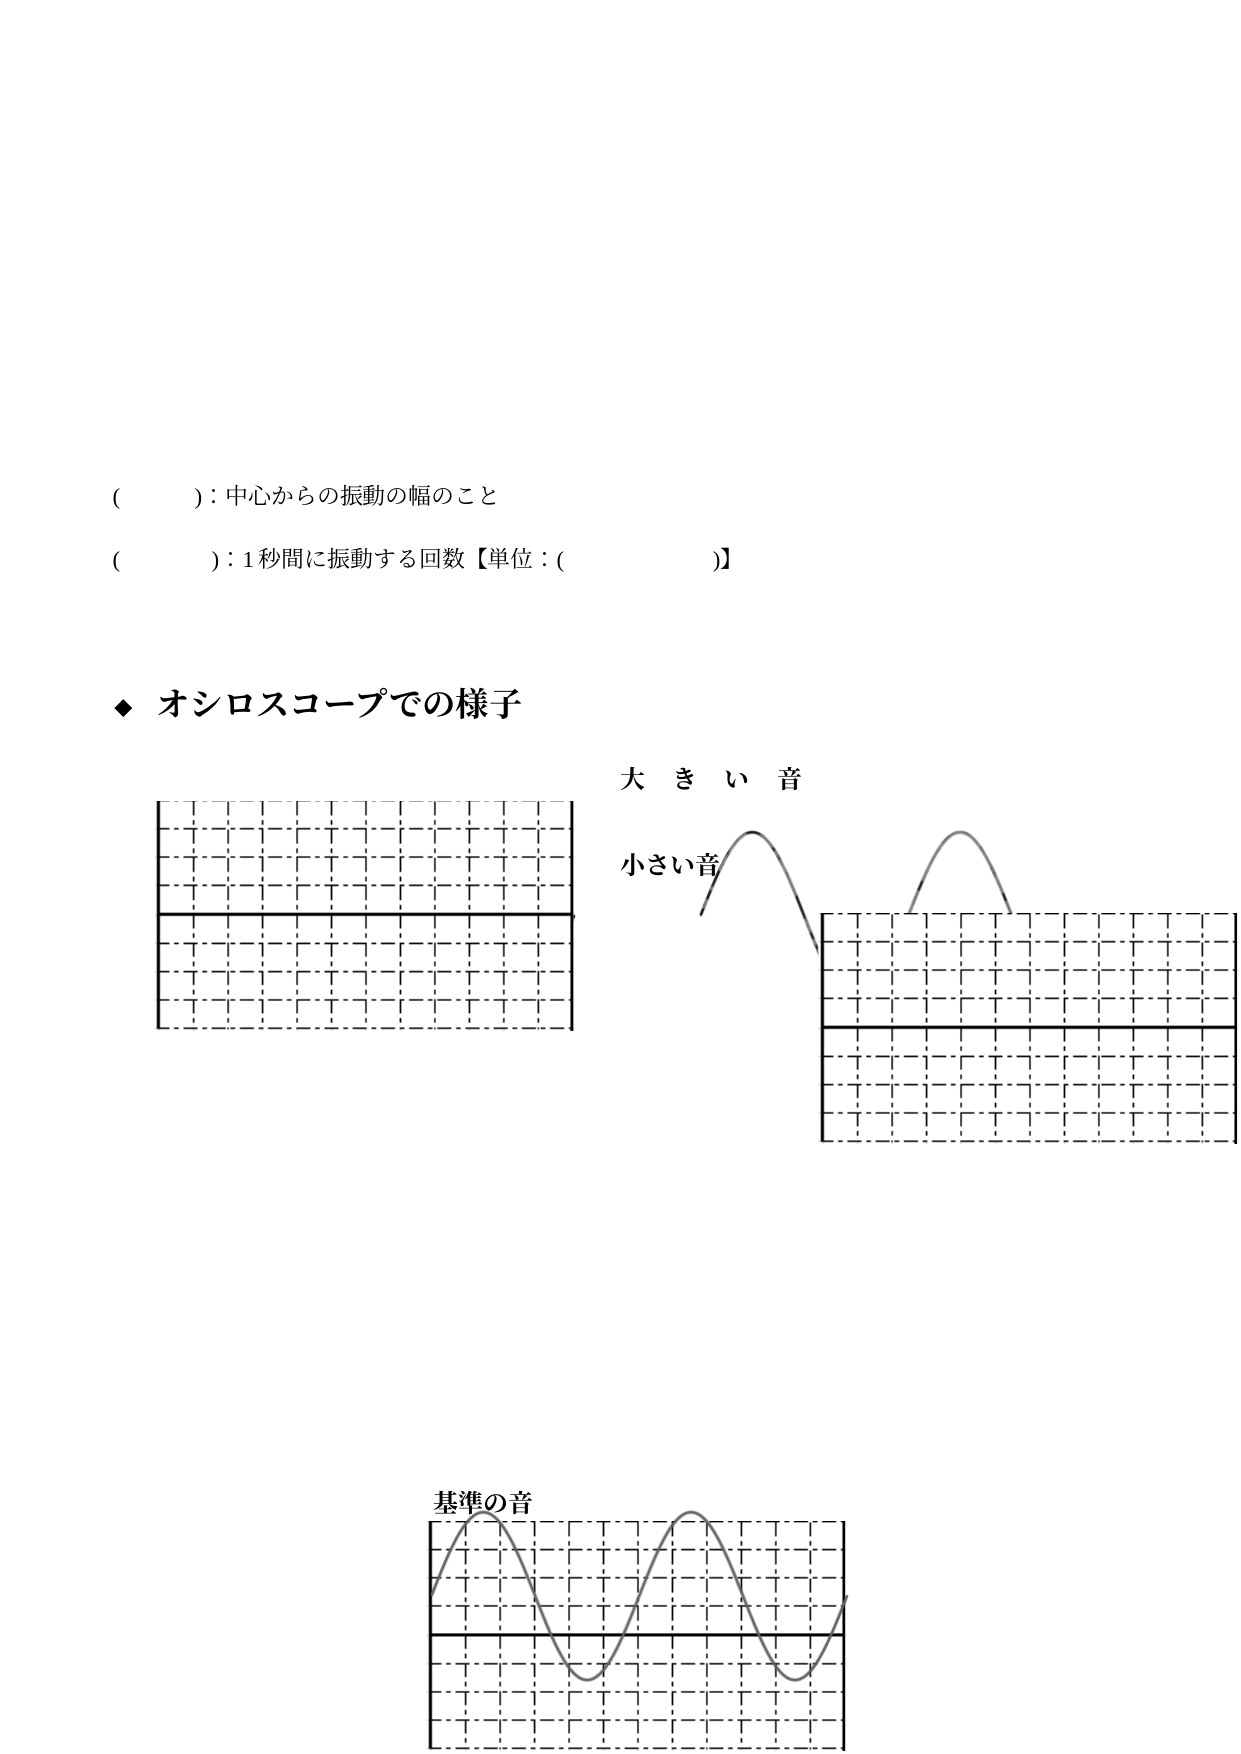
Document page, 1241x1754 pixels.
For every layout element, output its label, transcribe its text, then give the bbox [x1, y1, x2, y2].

text ( )：1秒間に振動する回数【単位：( )】 [112, 539, 1128, 576]
picture [94, 758, 620, 1074]
subtitle オシロスコープでの様子 [112, 664, 1128, 739]
picture [425, 1503, 855, 1751]
text 大きい音 小さい音 [112, 759, 1128, 882]
picture [636, 758, 1238, 1144]
text ( )：中心からの振動の幅のこと [112, 475, 1128, 513]
